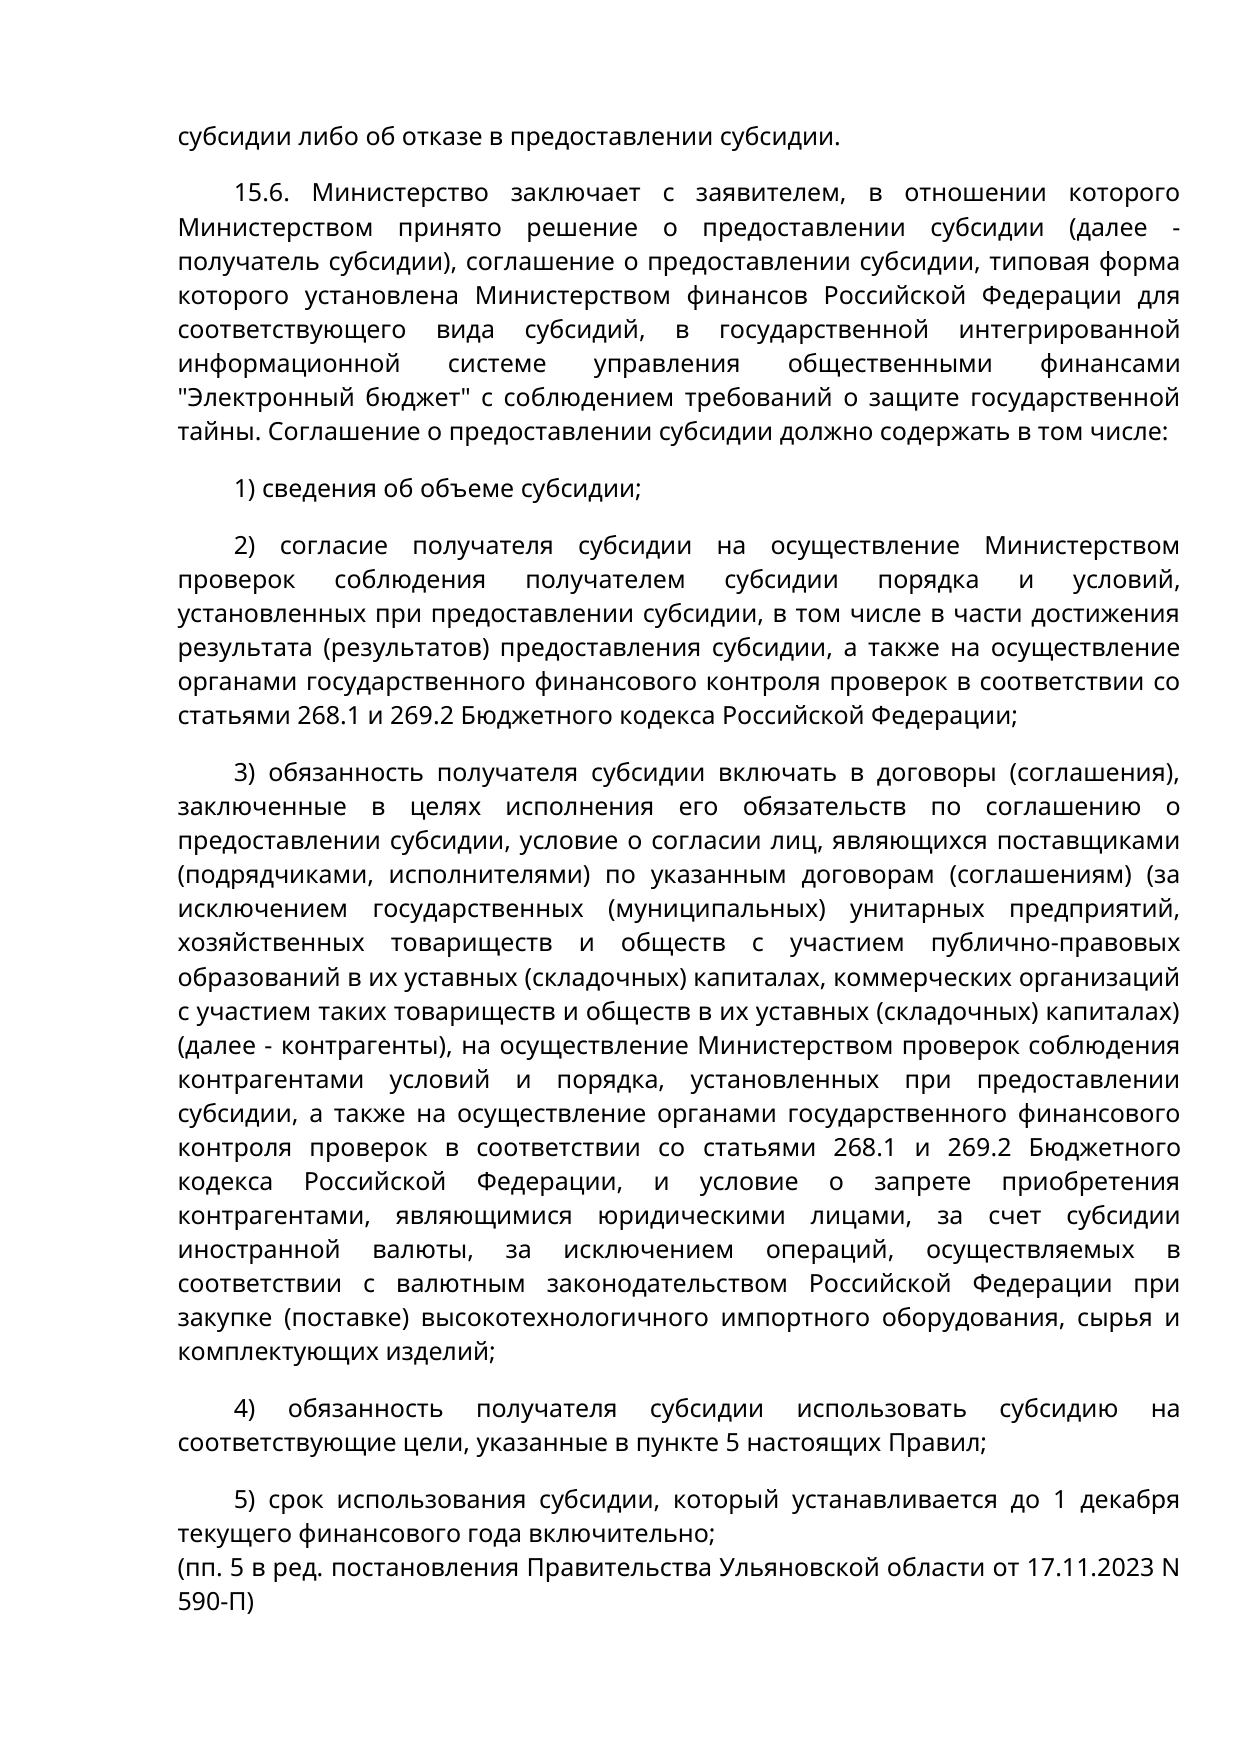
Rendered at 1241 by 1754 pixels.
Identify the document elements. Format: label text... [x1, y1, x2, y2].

text 4) обязанность получателя субсидии использовать субсидию на соответствующие цели, указанные в пункте 5 настоящих Правил; [177, 1391, 1181, 1459]
text 2) согласие получателя субсидии на осуществление Министерством проверок соблюдения получателем субсидии порядка и условий, установленных при предоставлении субсидии, в том числе в части достижения результата (результатов) предоставления субсидии, а также на осуществление органами государственного финансового контроля проверок в соответствии со статьями 268.1 и 269.2 Бюджетного кодекса Российской Федерации; [177, 527, 1181, 732]
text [177, 118, 1181, 152]
text 1) сведения об объеме субсидии; [177, 471, 1181, 504]
text 5) срок использования субсидии, который устанавливается до 1 декабря текущего финансового года включительно; [177, 1482, 1181, 1550]
text 3) обязанность получателя субсидии включать в договоры (соглашения), заключенные в целях исполнения его обязательств по соглашению о предоставлении субсидии, условие о согласии лиц, являющихся поставщиками (подрядчиками, исполнителями) по указанным договорам (соглашениям) (за исключением государственных (муниципальных) унитарных предприятий, хозяйственных товариществ и обществ с участием публично-правовых образований в их уставных (складочных) капиталах, коммерческих организаций с участием таких товариществ и обществ в их уставных (складочных) капиталах) (далее - контрагенты), на осуществление Министерством проверок соблюдения контрагентами условий и порядка, установленных при предоставлении субсидии, а также на осуществление органами государственного финансового контроля проверок в соответствии со статьями 268.1 и 269.2 Бюджетного кодекса Российской Федерации, и условие о запрете приобретения контрагентами, являющимися юридическими лицами, за счет субсидии иностранной валюты, за исключением операций, осуществляемых в соответствии с валютным законодательством Российской Федерации при закупке (поставке) высокотехнологичного импортного оборудования, сырья и комплектующих изделий; [177, 755, 1181, 1368]
text (пп. 5 в ред. постановления Правительства Ульяновской области от 17.11.2023 N 590-П) [177, 1550, 1181, 1618]
text 15.6. Министерство заключает с заявителем, в отношении которого Министерством принято решение о предоставлении субсидии (далее - получатель субсидии), соглашение о предоставлении субсидии, типовая форма которого установлена Министерством финансов Российской Федерации для соответствующего вида субсидий, в государственной интегрированной информационной системе управления общественными финансами "Электронный бюджет" с соблюдением требований о защите государственной тайны. Соглашение о предоставлении субсидии должно содержать в том числе: [177, 175, 1181, 448]
